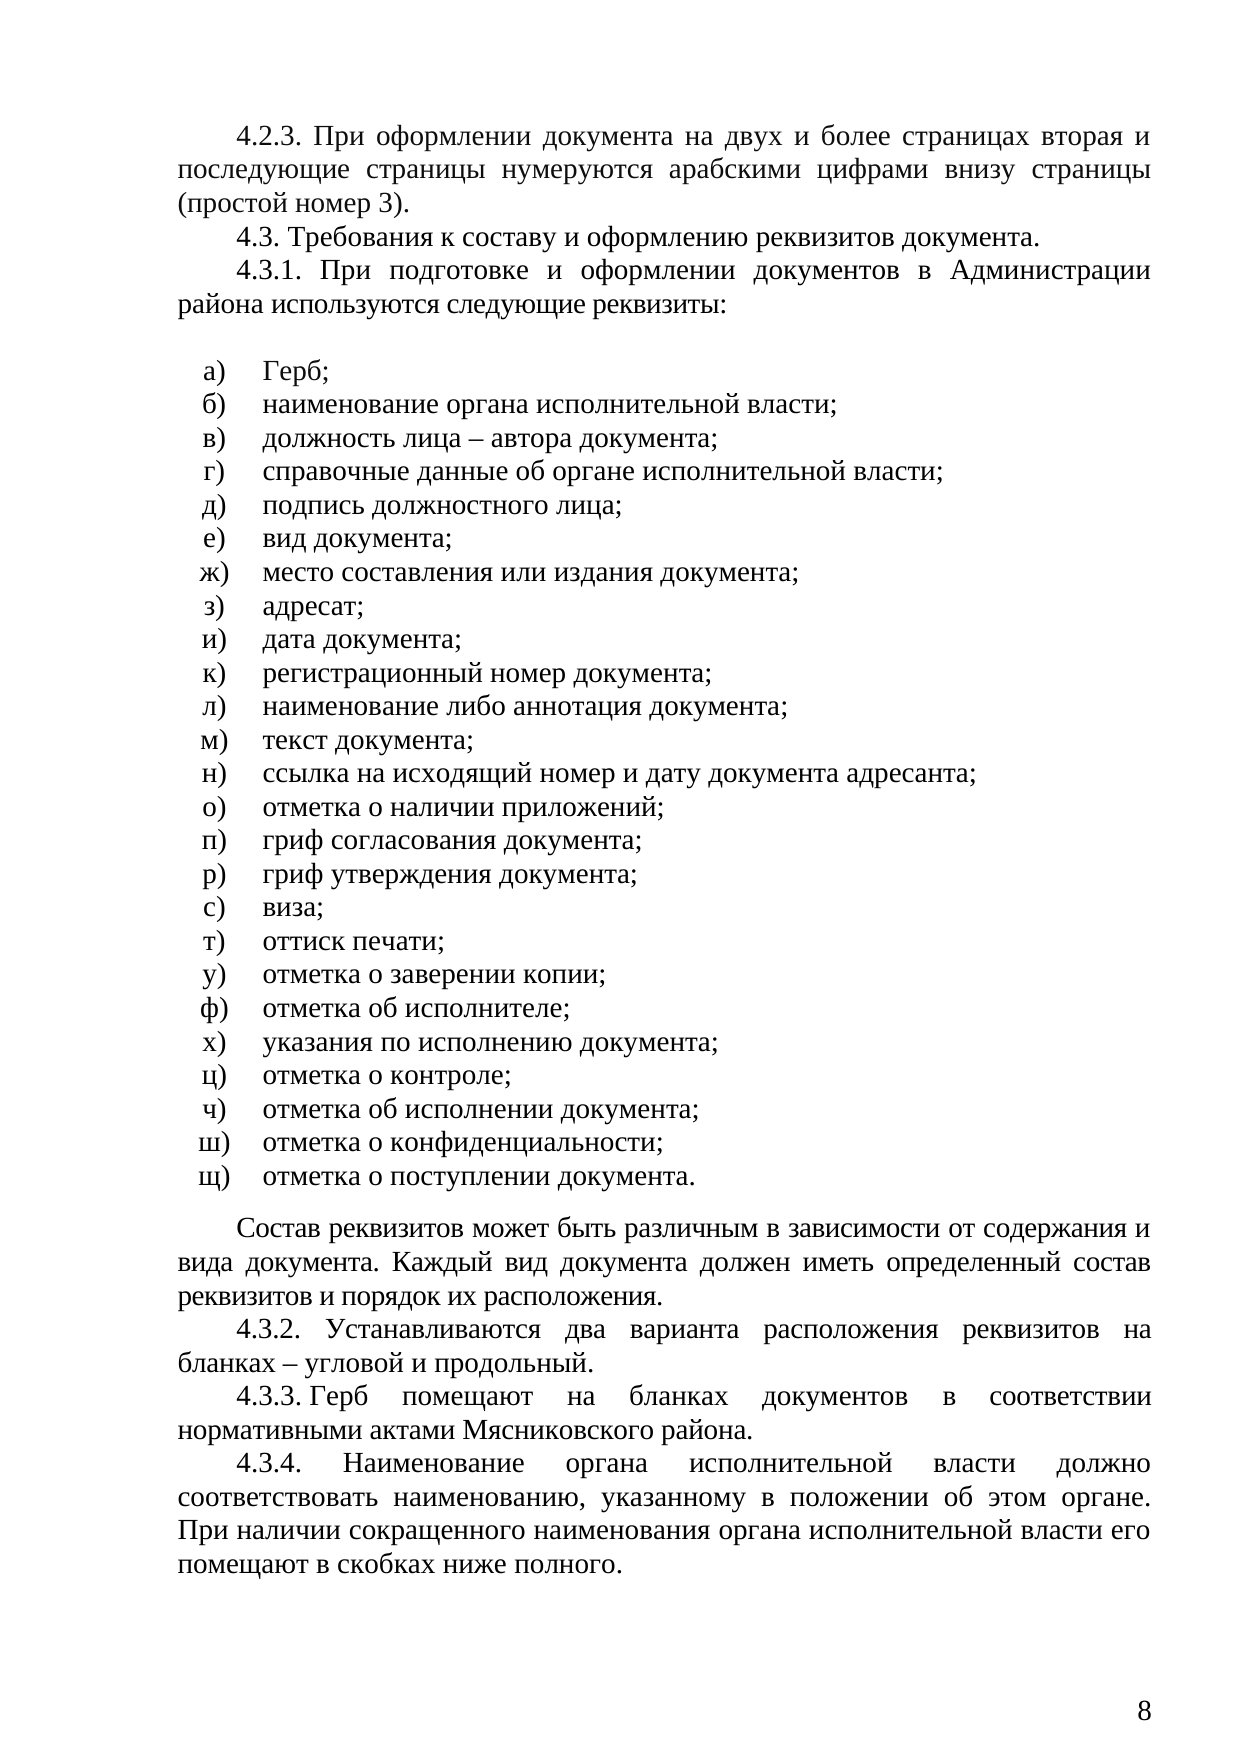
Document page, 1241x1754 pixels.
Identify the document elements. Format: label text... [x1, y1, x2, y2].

table_cell подпись должностного лица; [251, 487, 1133, 521]
table_cell отметка об исполнении документа; [251, 1091, 1133, 1124]
table_cell отметка о контроле; [251, 1057, 1133, 1091]
table_cell ссылка на исходящий номер и дату документа адресанта; [251, 755, 1133, 789]
table_cell регистрационный номер документа; [251, 655, 1133, 688]
table_cell место составления или издания документа; [251, 554, 1133, 588]
table_cell отметка об исполнителе; [251, 990, 1133, 1024]
table_cell отметка о заверении копии; [251, 957, 1133, 990]
table_cell ж) [177, 554, 251, 588]
table_cell у) [177, 957, 251, 990]
table_cell п) [177, 823, 251, 856]
table_cell з) [177, 588, 251, 621]
table_cell ц) [177, 1057, 251, 1091]
table_cell м) [177, 722, 251, 755]
table_cell н) [177, 755, 251, 789]
text 4.3.2. Устанавливаются два варианта расположения реквизитов на бланках – угловой и продольный. [177, 1311, 1152, 1378]
table_cell дата документа; [251, 621, 1133, 655]
table_cell л) [177, 688, 251, 722]
table_cell е) [177, 521, 251, 554]
table_cell отметка о конфиденциальности; [251, 1124, 1133, 1158]
table_cell р) [177, 856, 251, 889]
text 4.2.3. При оформлении документа на двух и более страницах вторая и последующие страницы нумеруются арабскими цифрами внизу страницы (простой номер 3). [177, 118, 1152, 219]
table_cell ф) [177, 990, 251, 1024]
table_cell отметка о наличии приложений; [251, 789, 1133, 822]
table_cell ч) [177, 1091, 251, 1124]
table_cell виза; [251, 890, 1133, 923]
table_cell о) [177, 789, 251, 822]
table_cell г) [177, 454, 251, 487]
table_cell указания по исполнению документа; [251, 1024, 1133, 1057]
table_header Герб; [251, 353, 1133, 386]
table_cell и) [177, 621, 251, 655]
table_cell отметка о поступлении документа. [251, 1158, 1133, 1191]
table_cell адресат; [251, 588, 1133, 621]
table_cell оттиск печати; [251, 923, 1133, 957]
table_cell щ) [177, 1158, 251, 1191]
table_cell наименование органа исполнительной власти; [251, 386, 1133, 420]
table_cell х) [177, 1024, 251, 1057]
table_cell в) [177, 420, 251, 453]
table_cell т) [177, 923, 251, 957]
table_cell с) [177, 890, 251, 923]
text Состав реквизитов может быть различным в зависимости от содержания и вида документа. Каждый вид документа должен иметь определенный состав реквизитов и порядок их расположения. [177, 1211, 1152, 1311]
text 4.3. Требования к составу и оформлению реквизитов документа. [177, 219, 1152, 252]
table_cell гриф согласования документа; [251, 823, 1133, 856]
table_cell к) [177, 655, 251, 688]
table_cell вид документа; [251, 521, 1133, 554]
text 4.3.1. При подготовке и оформлении документов в Администрации района используются следующие реквизиты: [177, 252, 1152, 319]
table_cell текст документа; [251, 722, 1133, 755]
table_header а) [177, 353, 251, 386]
text 4.3.3. Герб помещают на бланках документов в соответствии нормативными актами Мясниковского района. [177, 1378, 1152, 1445]
table_cell гриф утверждения документа; [251, 856, 1133, 889]
table_cell наименование либо аннотация документа; [251, 688, 1133, 722]
table_cell д) [177, 487, 251, 521]
table_cell должность лица – автора документа; [251, 420, 1133, 453]
table_cell б) [177, 386, 251, 420]
text 4.3.4. Наименование органа исполнительной власти должно соответствовать наименованию, указанному в положении об этом органе. При наличии сокращенного наименования органа исполнительной власти его помещают в скобках ниже полного. [177, 1445, 1152, 1579]
table_cell ш) [177, 1124, 251, 1158]
table_cell справочные данные об органе исполнительной власти; [251, 454, 1133, 487]
